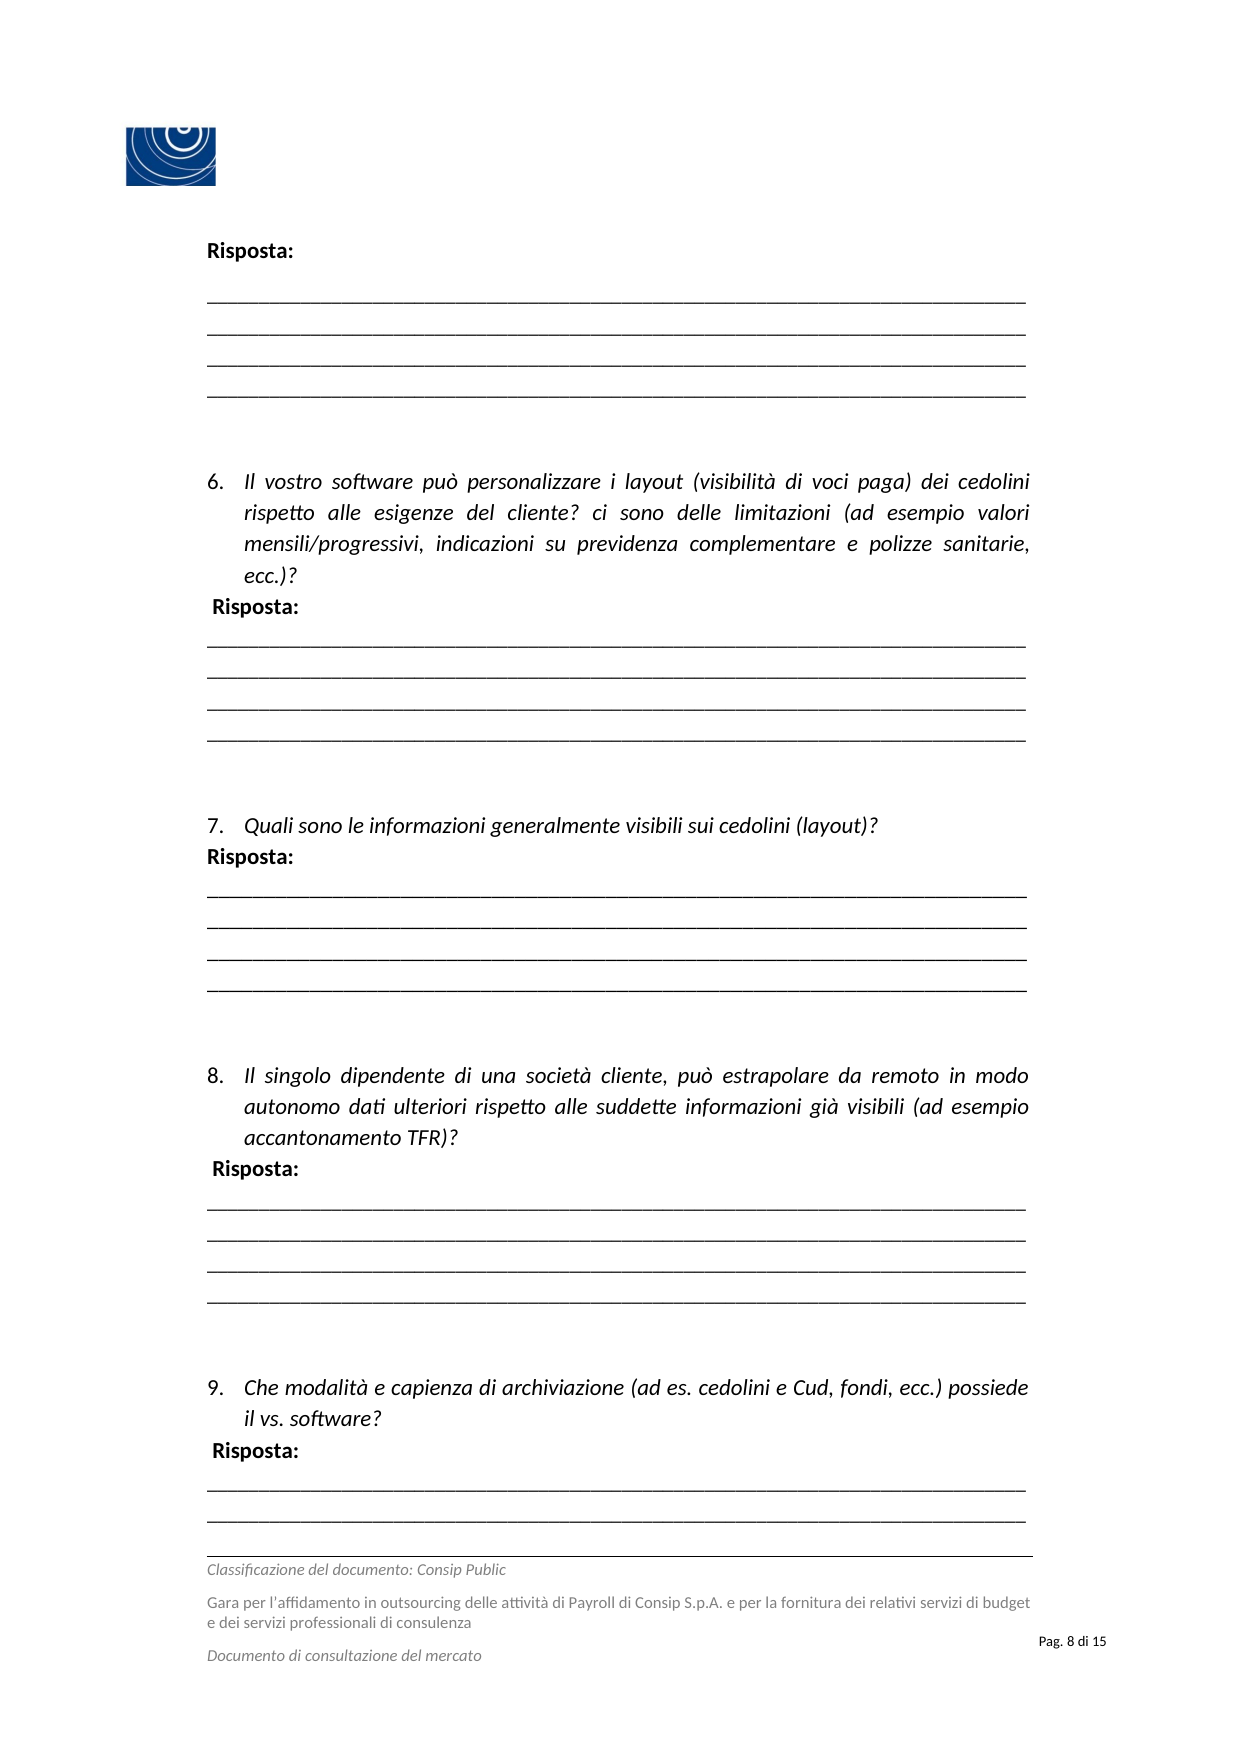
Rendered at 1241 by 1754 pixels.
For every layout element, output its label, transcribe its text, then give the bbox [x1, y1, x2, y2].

picture [0, 0, 216, 184]
subtitle Risposta: [207, 236, 1033, 264]
list Che modalità e capienza di archiviazione (ad es. cedolini e Cud, fondi, ecc.) possiede il vs. software? [207, 1371, 1033, 1433]
list Quali sono le informazioni generalmente visibili sui cedolini (layout)? [207, 808, 1033, 839]
list Risposta: [207, 589, 1033, 621]
text Risposta: [207, 839, 1033, 871]
list Risposta: [207, 1152, 1033, 1183]
list Risposta: [207, 1433, 1033, 1464]
text ________________________________________________________________________________________________________________________________________________________________________________________________________________________________________________________________________________________________ [207, 871, 1033, 996]
list Il singolo dipendente di una società cliente, può estrapolare da remoto in modo autonomo dati ulteriori rispetto alle suddette informazioni già visibili (ad esempio accantonamento TFR)? [207, 1058, 1033, 1152]
list Il vostro software può personalizzare i layout (visibilità di voci paga) dei cedolini rispetto alle esigenze del cliente? ci sono delle limitazioni (ad esempio valori mensili/progressivi, indicazioni su previdenza complementare e polizze sanitarie, ecc.)? [207, 464, 1033, 589]
